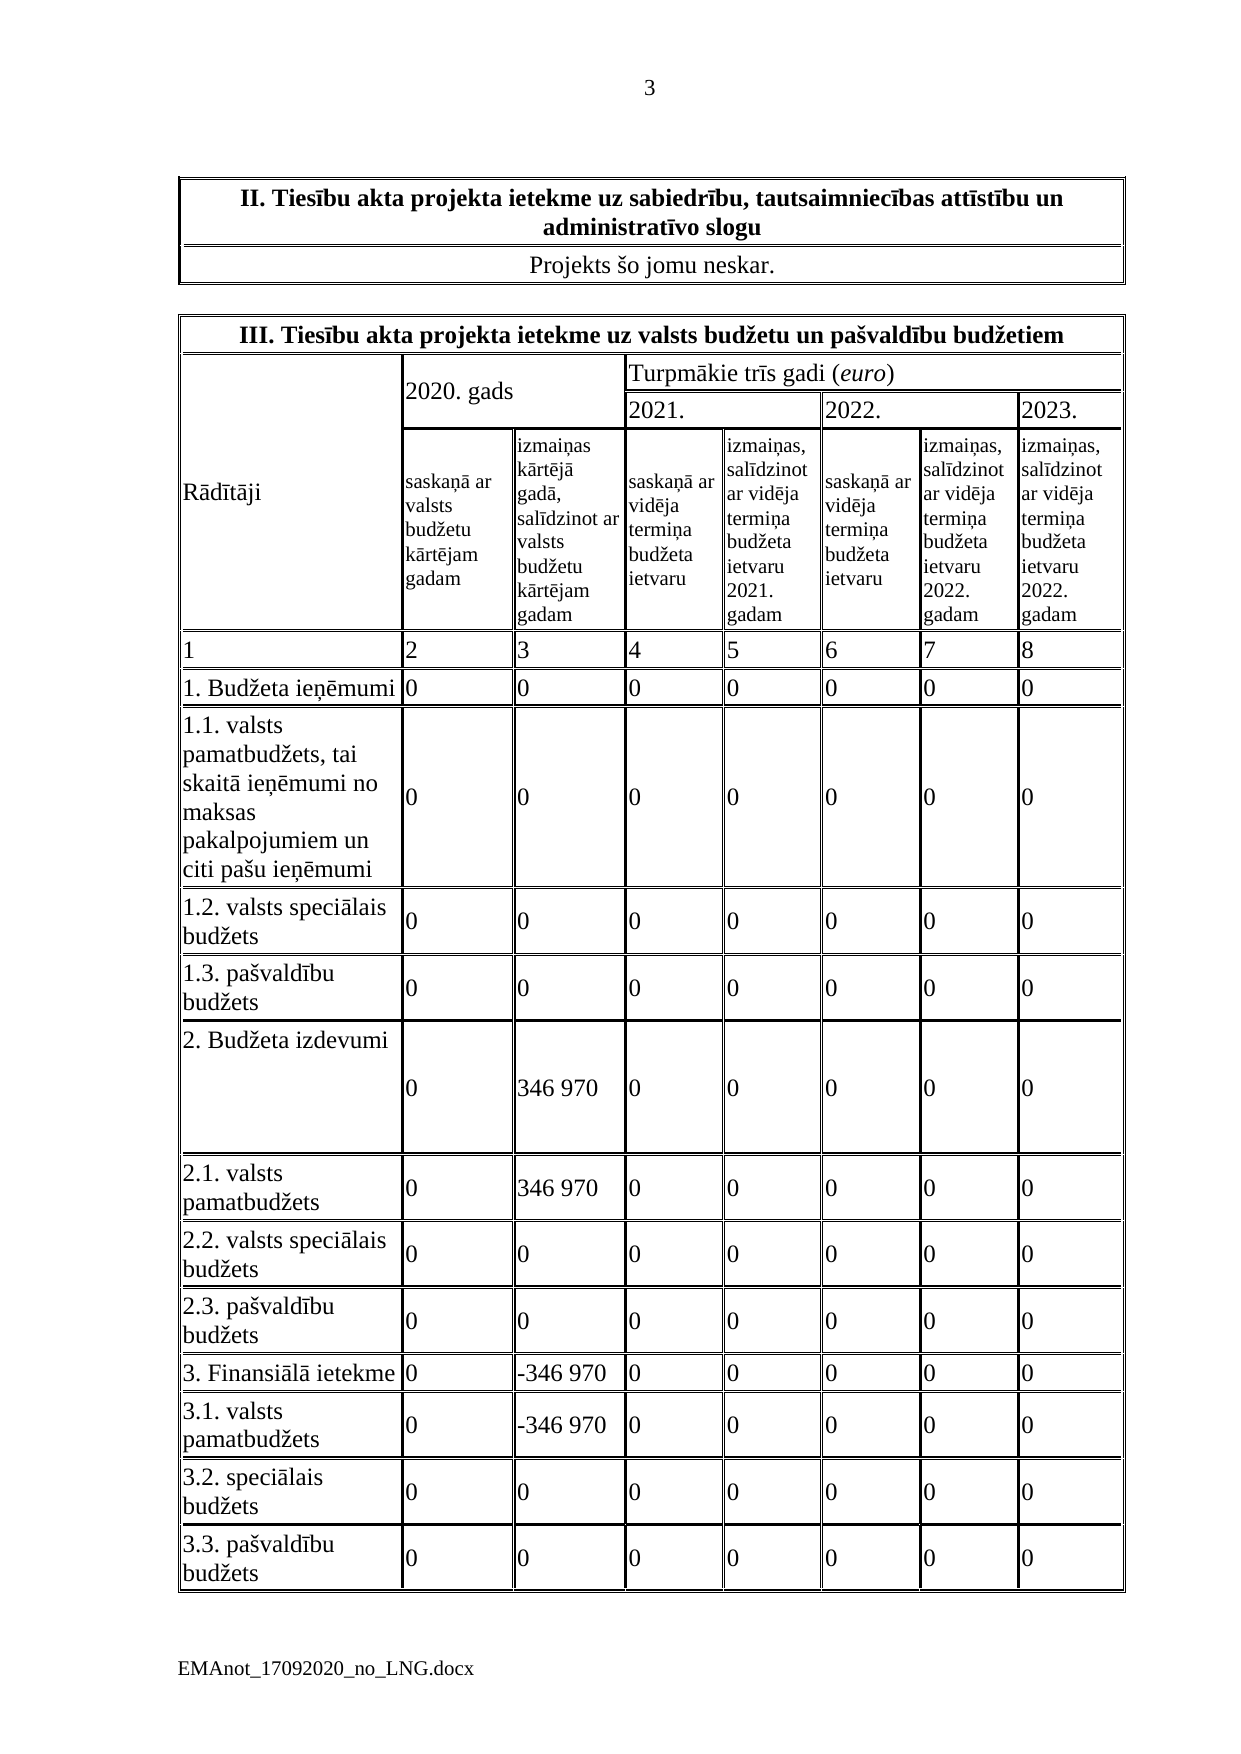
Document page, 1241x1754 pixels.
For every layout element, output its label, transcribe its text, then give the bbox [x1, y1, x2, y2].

table_cell 0 [725, 1460, 820, 1523]
table_cell 0 [922, 670, 1017, 704]
table_cell 5 [725, 632, 820, 666]
table_cell 0 [627, 1156, 722, 1219]
table_cell 0 [627, 889, 722, 952]
table_cell 0 [725, 670, 820, 704]
table_cell 0 [822, 1526, 920, 1589]
table_cell 0 [404, 1289, 512, 1352]
table_cell 0 [922, 1289, 1017, 1352]
table_cell 0 [922, 1460, 1017, 1523]
table_cell 0 [725, 1289, 820, 1352]
table_cell saskaņā ar valsts budžetu kārtējam gadam [404, 430, 512, 629]
table_cell -346 970 [516, 1355, 624, 1390]
table_cell 0 [627, 1460, 722, 1523]
table_cell 2. Budžeta izdevumi [181, 1019, 401, 1152]
table_cell 0 [1020, 704, 1123, 886]
table_cell 0 [627, 956, 722, 1019]
table_cell 0 [404, 1222, 512, 1285]
table_cell 0 [516, 670, 624, 704]
table_cell 0 [922, 956, 1017, 1019]
table_cell 2.3. pašvaldību budžets [181, 1285, 401, 1352]
table_cell 3. Finansiālā ietekme [179, 1352, 402, 1390]
table_cell 0 [823, 1289, 919, 1352]
table_cell 1 [179, 629, 402, 666]
table_cell 0 [725, 1222, 820, 1285]
table_cell Turpmākie trīs gadi (euro) [625, 351, 1123, 389]
table_cell 7 [922, 632, 1017, 666]
table_cell 0 [516, 708, 624, 886]
table_cell 0 [823, 708, 919, 886]
table_cell 0 [725, 1393, 820, 1456]
table_cell 2022. [823, 393, 1017, 427]
table_cell 0 [922, 1355, 1017, 1390]
table_cell 2020. gads [404, 355, 624, 427]
table_cell 0 [1018, 1219, 1124, 1285]
table_cell 0 [922, 1156, 1017, 1219]
table_cell 0 [404, 1393, 512, 1456]
table_cell 0 [1018, 886, 1124, 952]
table_cell 0 [1020, 1285, 1123, 1352]
table_cell 6 [823, 632, 919, 666]
table_cell 0 [1018, 1390, 1124, 1456]
table_cell 0 [404, 1022, 512, 1152]
table_cell 0 [1020, 1152, 1123, 1219]
table_cell Rādītāji [181, 351, 402, 629]
table_cell 0 [627, 1393, 722, 1456]
table_cell 0 [725, 1355, 820, 1390]
table_cell 1.1. valsts pamatbudžets, tai skaitā ieņēmumi no maksas pakalpojumiem un citi pašu ieņēmumi [181, 704, 401, 886]
table_cell 0 [922, 1222, 1017, 1285]
table_cell 0 [922, 889, 1017, 952]
table_cell 0 [823, 1022, 919, 1152]
table_cell 0 [516, 889, 624, 952]
table_cell 0 [725, 889, 820, 952]
table_cell 3.3. pašvaldību budžets [179, 1523, 402, 1589]
table_header II. Tiesību akta projekta ietekme uz sabiedrību, tautsaimniecības attīstību un administratīvo slogu [181, 180, 1123, 243]
table_cell 346 970 [516, 1156, 624, 1219]
table_cell 0 [823, 1222, 919, 1285]
table_cell 0 [725, 708, 820, 886]
table_cell 0 [627, 670, 722, 704]
table_cell 0 [516, 1289, 624, 1352]
table_cell 2.2. valsts speciālais budžets [179, 1219, 402, 1285]
table_cell saskaņā ar vidēja termiņa budžeta ietvaru [823, 430, 919, 629]
table_cell 0 [823, 1355, 919, 1390]
table_cell -346 970 [516, 1393, 624, 1456]
table_cell 0 [1020, 953, 1123, 1019]
table_cell 3.2. speciālais budžets [181, 1456, 401, 1523]
table_cell 3.1. valsts pamatbudžets [179, 1390, 402, 1456]
table_cell 0 [514, 1526, 625, 1589]
table_cell izmaiņas, salīdzinot ar vidēja termiņa budžeta ietvaru 2022. gadam [1020, 427, 1123, 629]
table_cell 0 [627, 708, 722, 886]
table_cell 0 [627, 1289, 722, 1352]
table_cell 0 [404, 1355, 512, 1390]
table_cell 0 [404, 1460, 512, 1523]
table_cell 0 [823, 889, 919, 952]
table_header III. Tiesību akta projekta ietekme uz valsts budžetu un pašvaldību budžetiem [181, 317, 1123, 351]
table_cell 0 [1020, 1019, 1123, 1152]
table_cell 2 [404, 632, 512, 666]
table_cell 0 [922, 1022, 1017, 1152]
table_cell 0 [823, 1156, 919, 1219]
table_cell 0 [627, 1022, 722, 1152]
table_cell 0 [922, 708, 1017, 886]
table_cell 0 [725, 1156, 820, 1219]
table_cell 0 [404, 956, 512, 1019]
table_cell 346 970 [516, 1022, 624, 1152]
table_cell 0 [516, 1460, 624, 1523]
table_cell 0 [404, 1156, 512, 1219]
table_cell 0 [823, 1393, 919, 1456]
table_cell izmaiņas kārtējā gadā, salīdzinot ar valsts budžetu kārtējam gadam [516, 430, 624, 629]
table_cell 0 [823, 956, 919, 1019]
table_cell saskaņā ar vidēja termiņa budžeta ietvaru [627, 430, 722, 629]
table_cell 0 [627, 1355, 722, 1390]
table_cell 0 [625, 1526, 724, 1589]
table_cell 0 [1020, 1456, 1123, 1523]
table_cell 0 [404, 708, 512, 886]
table_cell izmaiņas, salīdzinot ar vidēja termiņa budžeta ietvaru 2021. gadam [725, 430, 820, 629]
table_cell 2021. [627, 393, 820, 427]
table_cell 3 [516, 632, 624, 666]
table_cell 2023. [1020, 389, 1123, 427]
table_cell 4 [627, 632, 722, 666]
table_cell 0 [627, 1222, 722, 1285]
table_cell 8 [1018, 629, 1124, 666]
table_cell izmaiņas, salīdzinot ar vidēja termiņa budžeta ietvaru 2022. gadam [922, 430, 1017, 629]
table_cell 0 [1020, 666, 1123, 704]
table_cell 0 [920, 1526, 1018, 1589]
table_cell 0 [725, 956, 820, 1019]
table_cell 0 [724, 1526, 822, 1589]
table_cell 0 [922, 1393, 1017, 1456]
table_cell 0 [1018, 1352, 1124, 1390]
table_cell 1.2. valsts speciālais budžets [179, 886, 402, 952]
table_cell 0 [1018, 1523, 1124, 1589]
table_cell 0 [516, 1222, 624, 1285]
table_cell 0 [823, 670, 919, 704]
table_cell 1.3. pašvaldību budžets [181, 953, 401, 1019]
table_cell 0 [402, 1523, 514, 1589]
table_cell 0 [516, 956, 624, 1019]
table_cell 0 [404, 670, 512, 704]
table_cell 0 [823, 1460, 919, 1523]
table_cell 0 [725, 1022, 820, 1152]
table_cell Projekts šo jomu neskar. [181, 244, 1123, 282]
table_cell 2.1. valsts pamatbudžets [181, 1152, 401, 1219]
table_cell 0 [404, 889, 512, 952]
table_cell 1. Budžeta ieņēmumi [181, 666, 401, 704]
